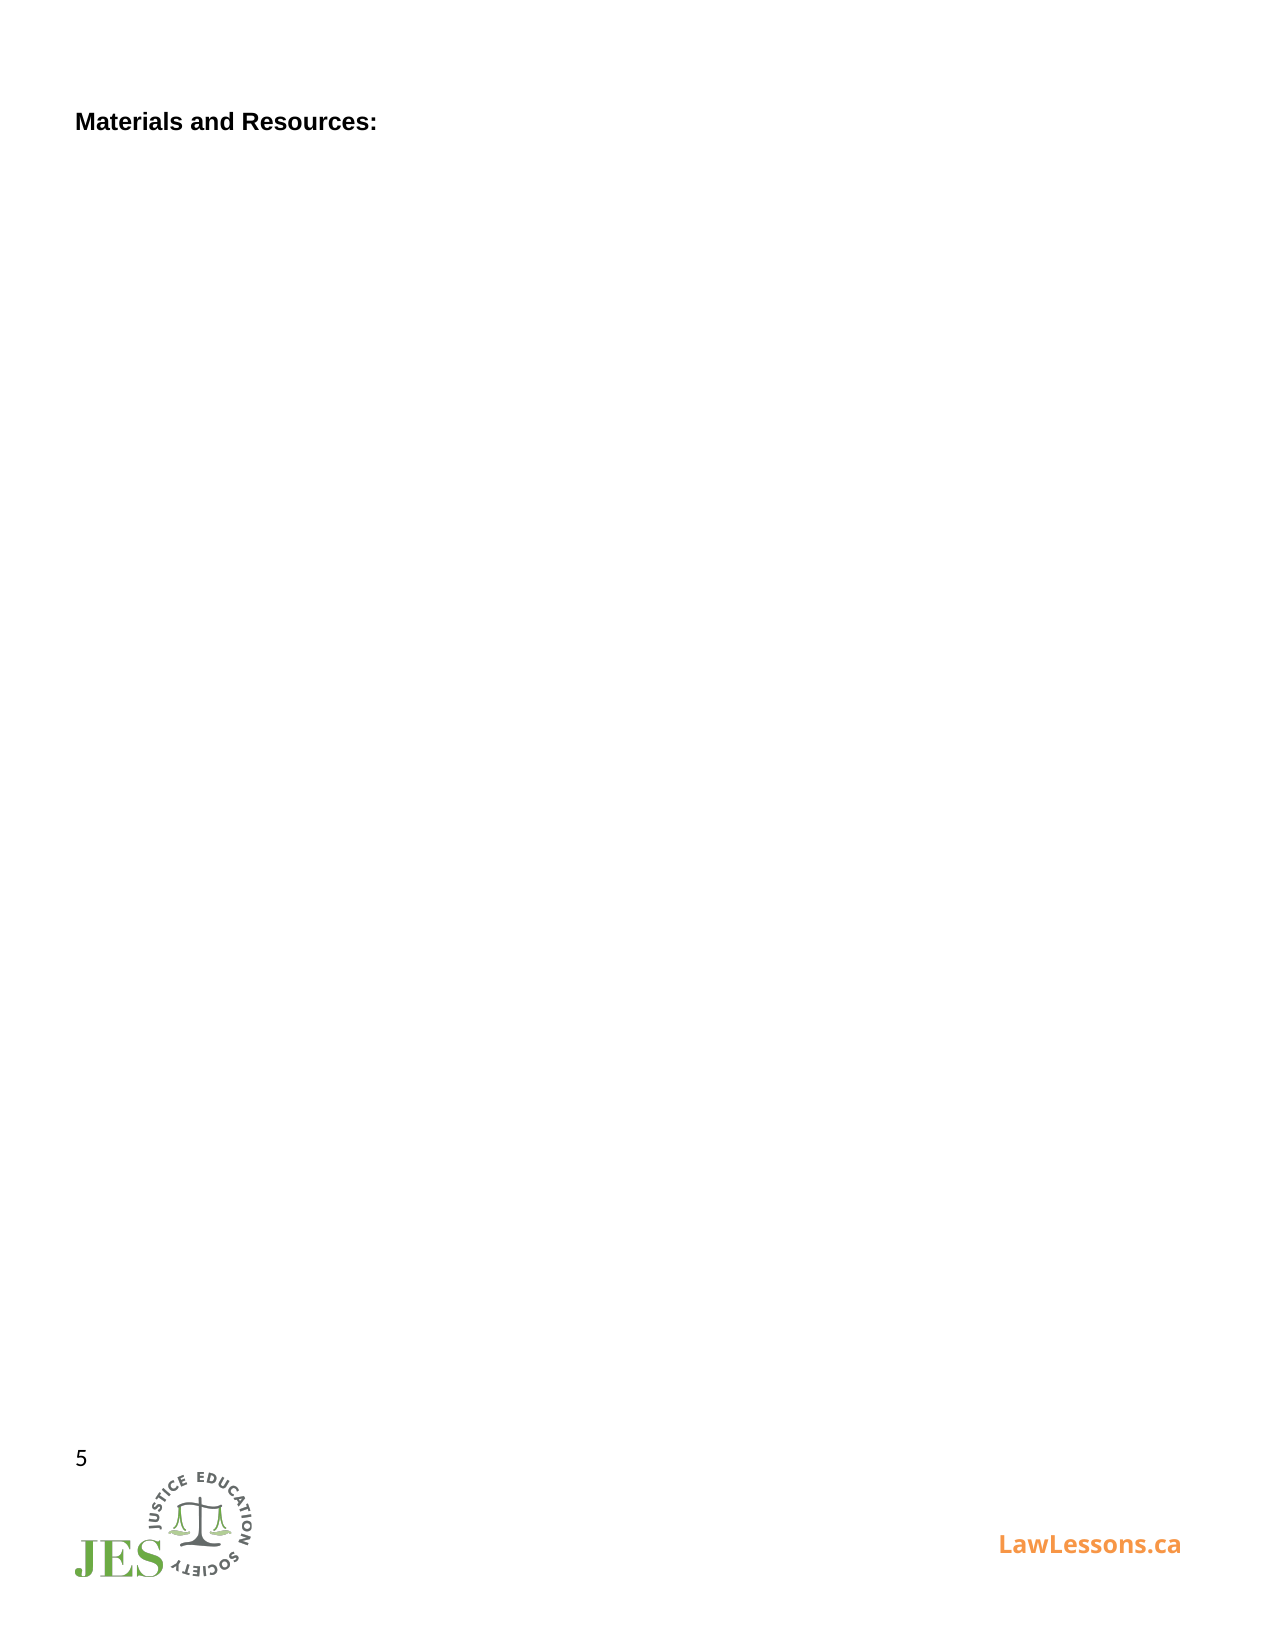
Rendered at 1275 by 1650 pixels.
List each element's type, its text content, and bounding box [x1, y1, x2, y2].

picture [75, 1472, 252, 1577]
text Materials and Resources: [75, 107, 1200, 136]
